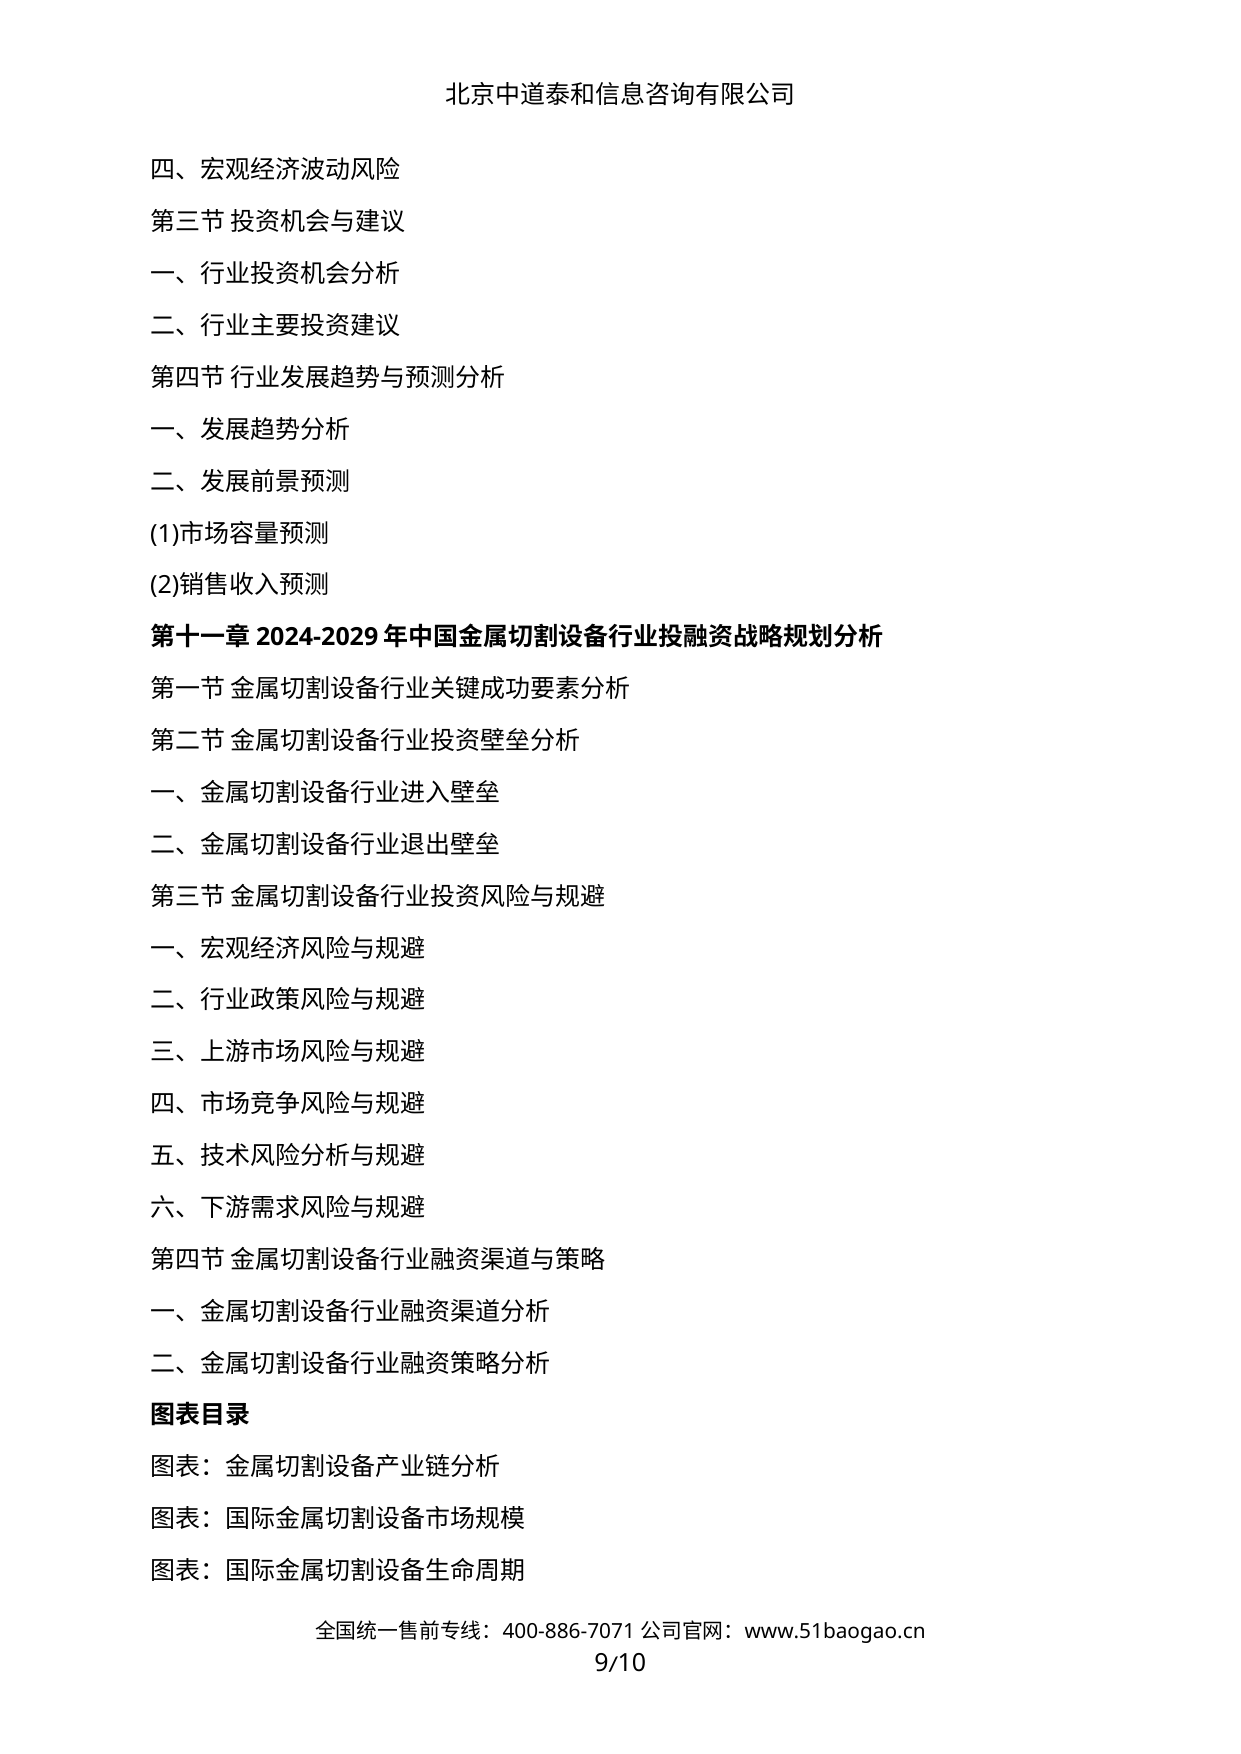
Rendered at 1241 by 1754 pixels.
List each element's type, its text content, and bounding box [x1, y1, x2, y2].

text 二、金属切割设备行业退出壁垒 [150, 824, 1090, 861]
text 第四节 金属切割设备行业融资渠道与策略 [150, 1239, 1090, 1276]
text 图表：金属切割设备产业链分析 [150, 1447, 1090, 1483]
text 一、宏观经济风险与规避 [150, 928, 1090, 964]
text 图表：国际金属切割设备生命周期 [150, 1551, 1090, 1587]
text 第三节 投资机会与建议 [150, 202, 1090, 238]
text 图表目录 [150, 1395, 1090, 1431]
text 图表：国际金属切割设备市场规模 [150, 1499, 1090, 1535]
text 一、金属切割设备行业融资渠道分析 [150, 1291, 1090, 1327]
text 四、宏观经济波动风险 [150, 150, 1090, 186]
text 第二节 金属切割设备行业投资壁垒分析 [150, 721, 1090, 757]
text 二、行业主要投资建议 [150, 306, 1090, 342]
text 第十一章 2024-2029年中国金属切割设备行业投融资战略规划分析 [150, 617, 1090, 653]
text 第四节 行业发展趋势与预测分析 [150, 357, 1090, 394]
text (1)市场容量预测 [150, 513, 1090, 549]
text 四、市场竞争风险与规避 [150, 1084, 1090, 1120]
text 二、金属切割设备行业融资策略分析 [150, 1343, 1090, 1379]
text 一、发展趋势分析 [150, 409, 1090, 446]
text 第三节 金属切割设备行业投资风险与规避 [150, 876, 1090, 912]
text (2)销售收入预测 [150, 565, 1090, 601]
text 二、发展前景预测 [150, 461, 1090, 497]
text 六、下游需求风险与规避 [150, 1187, 1090, 1224]
text 一、金属切割设备行业进入壁垒 [150, 772, 1090, 809]
text 一、行业投资机会分析 [150, 254, 1090, 290]
text 第一节 金属切割设备行业关键成功要素分析 [150, 669, 1090, 705]
text 五、技术风险分析与规避 [150, 1136, 1090, 1172]
text 三、上游市场风险与规避 [150, 1032, 1090, 1068]
text 二、行业政策风险与规避 [150, 980, 1090, 1016]
